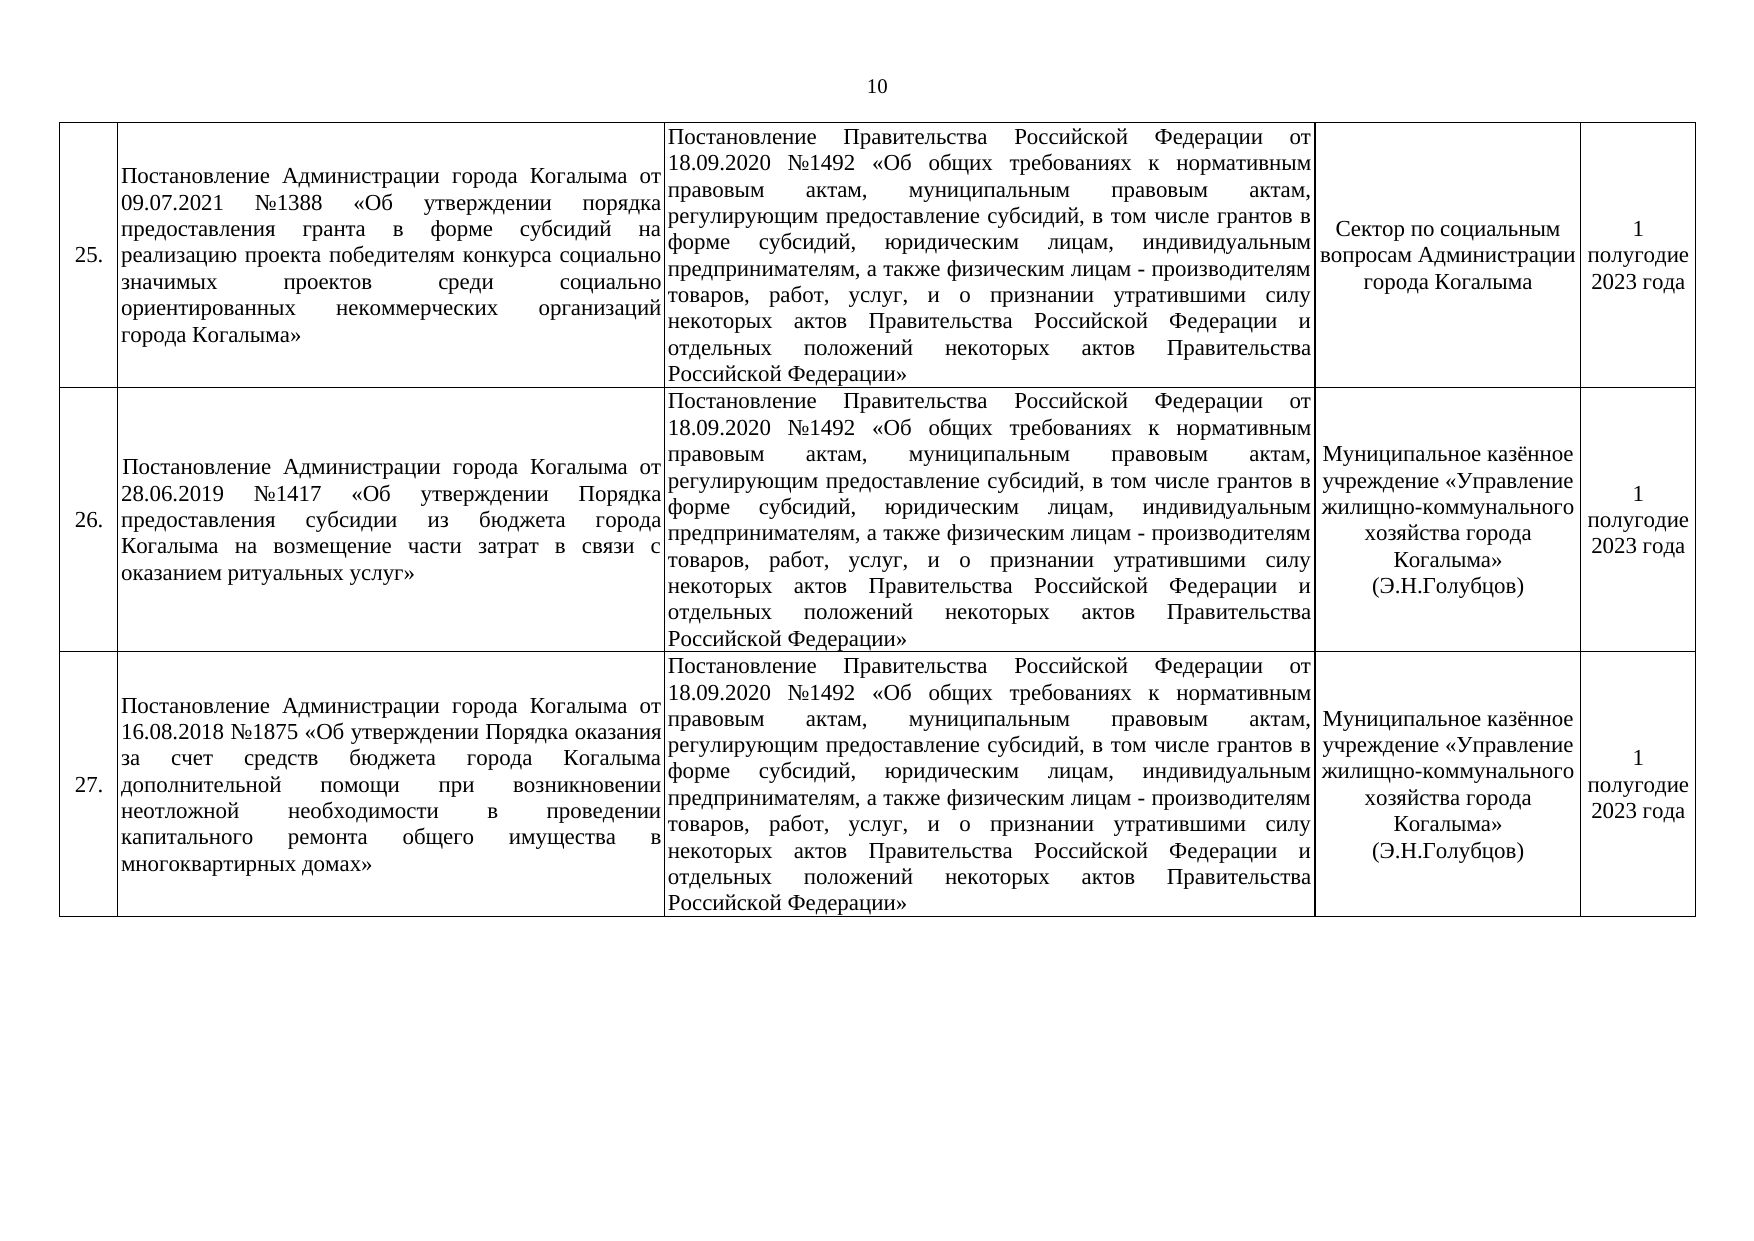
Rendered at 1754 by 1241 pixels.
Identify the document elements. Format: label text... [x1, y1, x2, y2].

table_header 1 полугодие 2023 года [1581, 123, 1695, 387]
table_cell Муниципальное казённое учреждение «Управление жилищно-коммунального хозяйства города Когалыма» (Э.Н.Голубцов) [1316, 652, 1580, 916]
table_header Постановление Администрации города Когалыма от 09.07.2021 №1388 «Об утверждении порядка предоставления гранта в форме субсидий на реализацию проекта победителям конкурса социально значимых проектов среди социально ориентированных некоммерческих организаций города Когалыма» [118, 123, 664, 387]
table_header 25. [60, 123, 117, 387]
table_cell Постановление Правительства Российской Федерации от 18.09.2020 №1492 «Об общих требованиях к нормативным правовым актам, муниципальным правовым актам, регулирующим предоставление субсидий, в том числе грантов в форме субсидий, юридическим лицам, индивидуальным предпринимателям, а также физическим лицам - производителям товаров, работ, услуг, и о признании утратившими силу некоторых актов Правительства Российской Федерации и отдельных положений некоторых актов Правительства Российской Федерации» [665, 652, 1314, 916]
table_header Сектор по социальным вопросам Администрации города Когалыма [1316, 123, 1580, 387]
table_cell Постановление Правительства Российской Федерации от 18.09.2020 №1492 «Об общих требованиях к нормативным правовым актам, муниципальным правовым актам, регулирующим предоставление субсидий, в том числе грантов в форме субсидий, юридическим лицам, индивидуальным предпринимателям, а также физическим лицам - производителям товаров, работ, услуг, и о признании утратившими силу некоторых актов Правительства Российской Федерации и отдельных положений некоторых актов Правительства Российской Федерации» [665, 388, 1314, 651]
table_cell 1 полугодие 2023 года [1581, 388, 1695, 651]
table_cell 27. [60, 652, 117, 916]
table_cell Муниципальное казённое учреждение «Управление жилищно-коммунального хозяйства города Когалыма» (Э.Н.Голубцов) [1316, 388, 1580, 651]
table_cell 1 полугодие 2023 года [1581, 652, 1695, 916]
table_header Постановление Правительства Российской Федерации от 18.09.2020 №1492 «Об общих требованиях к нормативным правовым актам, муниципальным правовым актам, регулирующим предоставление субсидий, в том числе грантов в форме субсидий, юридическим лицам, индивидуальным предпринимателям, а также физическим лицам - производителям товаров, работ, услуг, и о признании утратившими силу некоторых актов Правительства Российской Федерации и отдельных положений некоторых актов Правительства Российской Федерации» [665, 123, 1314, 387]
table_cell Постановление Администрации города Когалыма от 28.06.2019 №1417 «Об утверждении Порядка предоставления субсидии из бюджета города Когалыма на возмещение части затрат в связи с оказанием ритуальных услуг» [118, 388, 664, 651]
table_cell 26. [60, 388, 117, 651]
table_cell Постановление Администрации города Когалыма от 16.08.2018 №1875 «Об утверждении Порядка оказания за счет средств бюджета города Когалыма дополнительной помощи при возникновении неотложной необходимости в проведении капитального ремонта общего имущества в многоквартирных домах» [118, 652, 664, 916]
